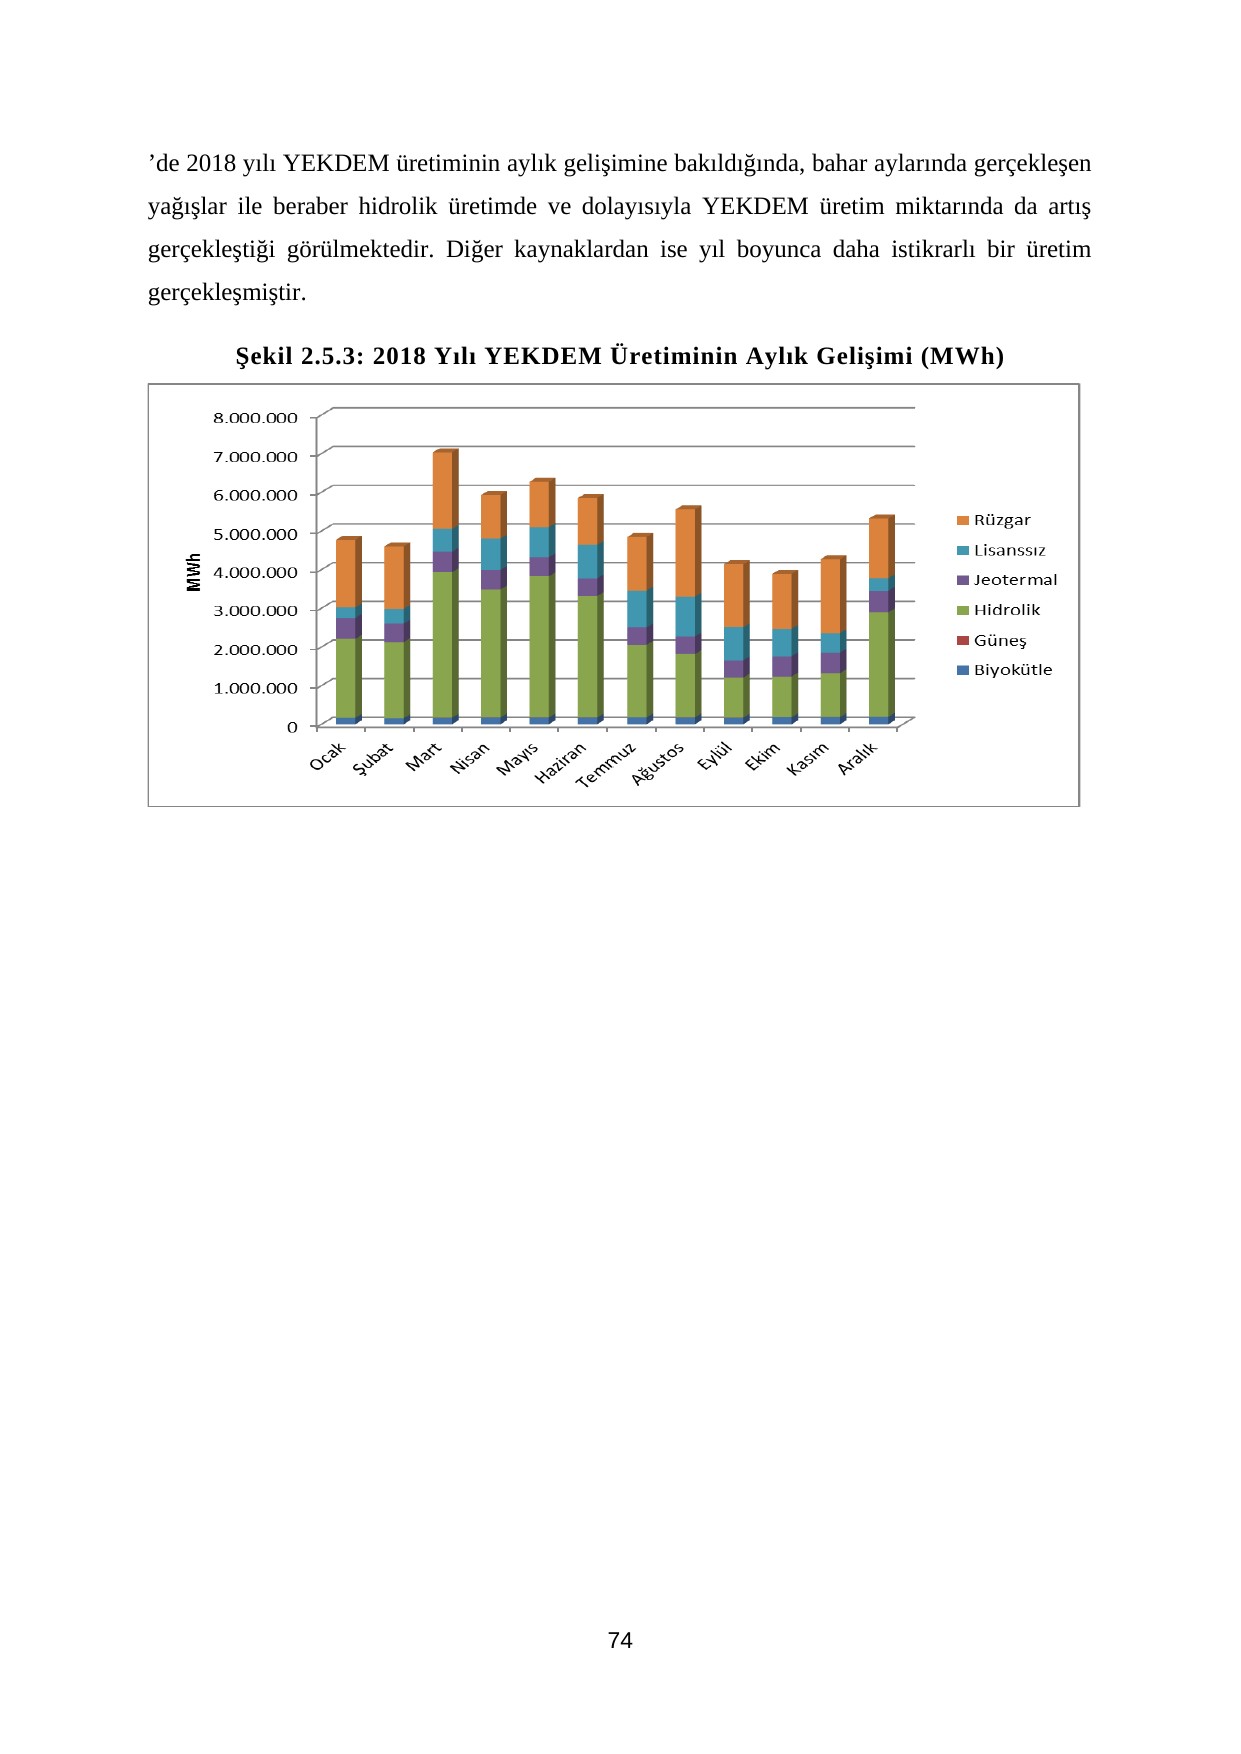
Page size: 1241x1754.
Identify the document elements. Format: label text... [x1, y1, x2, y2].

subtitle Şekil 2.5.3: 2018 Yılı YEKDEM Üretiminin Aylık Gelişimi (MWh) [148, 341, 1093, 370]
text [148, 148, 1093, 306]
picture [147, 383, 1081, 807]
